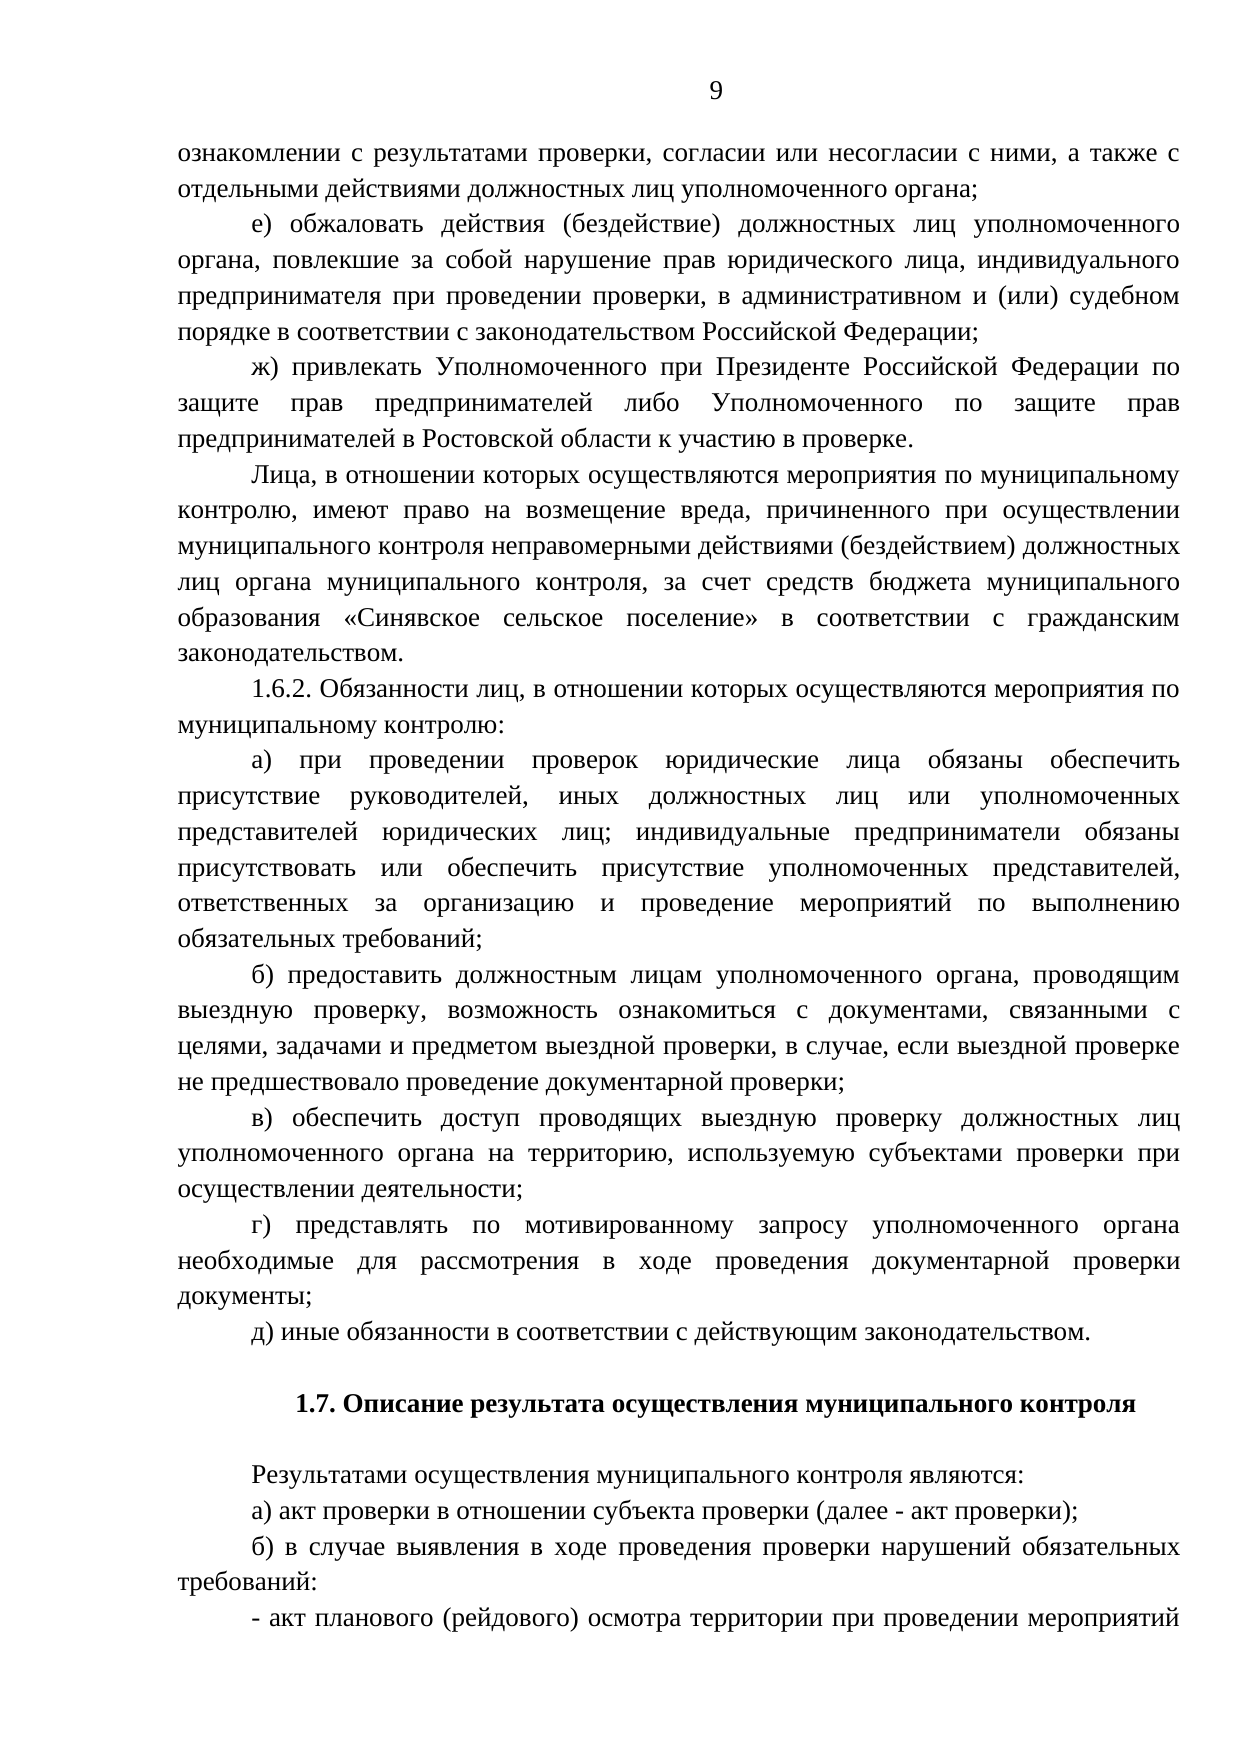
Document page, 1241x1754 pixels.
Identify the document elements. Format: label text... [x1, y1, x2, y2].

text б) предоставить должностным лицам уполномоченного органа, проводящим выездную проверку, возможность ознакомиться с документами, связанными с целями, задачами и предметом выездной проверки, в случае, если выездной проверке не предшествовало проведение документарной проверки; [177, 958, 1181, 1096]
text г) представлять по мотивированному запросу уполномоченного органа необходимые для рассмотрения в ходе проведения документарной проверки документы; [177, 1208, 1181, 1311]
text а) при проведении проверок юридические лица обязаны обеспечить присутствие руководителей, иных должностных лиц или уполномоченных представителей юридических лиц; индивидуальные предприниматели обязаны присутствовать или обеспечить присутствие уполномоченных представителей, ответственных за организацию и проведение мероприятий по выполнению обязательных требований; [177, 743, 1181, 953]
text б) в случае выявления в ходе проведения проверки нарушений обязательных требований: [177, 1529, 1181, 1596]
text 1.6.2. Обязанности лиц, в отношении которых осуществляются мероприятия по муниципальному контролю: [177, 672, 1181, 739]
text д) иные обязанности в соответствии с действующим законодательством. [177, 1315, 1181, 1346]
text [177, 1601, 1181, 1632]
text Лица, в отношении которых осуществляются мероприятия по муниципальному контролю, имеют право на возмещение вреда, причиненного при осуществлении муниципального контроля неправомерными действиями (бездействием) должностных лиц органа муниципального контроля, за счет средств бюджета муниципального образования «Синявское сельское поселение» в соответствии с гражданским законодательством. [177, 458, 1181, 667]
text ж) привлекать Уполномоченного при Президенте Российской Федерации по защите прав предпринимателей либо Уполномоченного по защите прав предпринимателей в Ростовской области к участию в проверке. [177, 351, 1181, 453]
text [177, 136, 1181, 203]
text Результатами осуществления муниципального контроля являются: [177, 1458, 1181, 1489]
text а) акт проверки в отношении субъекта проверки (далее - акт проверки); [177, 1494, 1181, 1525]
text в) обеспечить доступ проводящих выездную проверку должностных лиц уполномоченного органа на территорию, используемую субъектами проверки при осуществлении деятельности; [177, 1101, 1181, 1203]
title 1.7. Описание результата осуществления муниципального контроля [177, 1387, 1181, 1418]
text е) обжаловать действия (бездействие) должностных лиц уполномоченного органа, повлекшие за собой нарушение прав юридического лица, индивидуального предпринимателя при проведении проверки, в административном и (или) судебном порядке в соответствии с законодательством Российской Федерации; [177, 208, 1181, 346]
